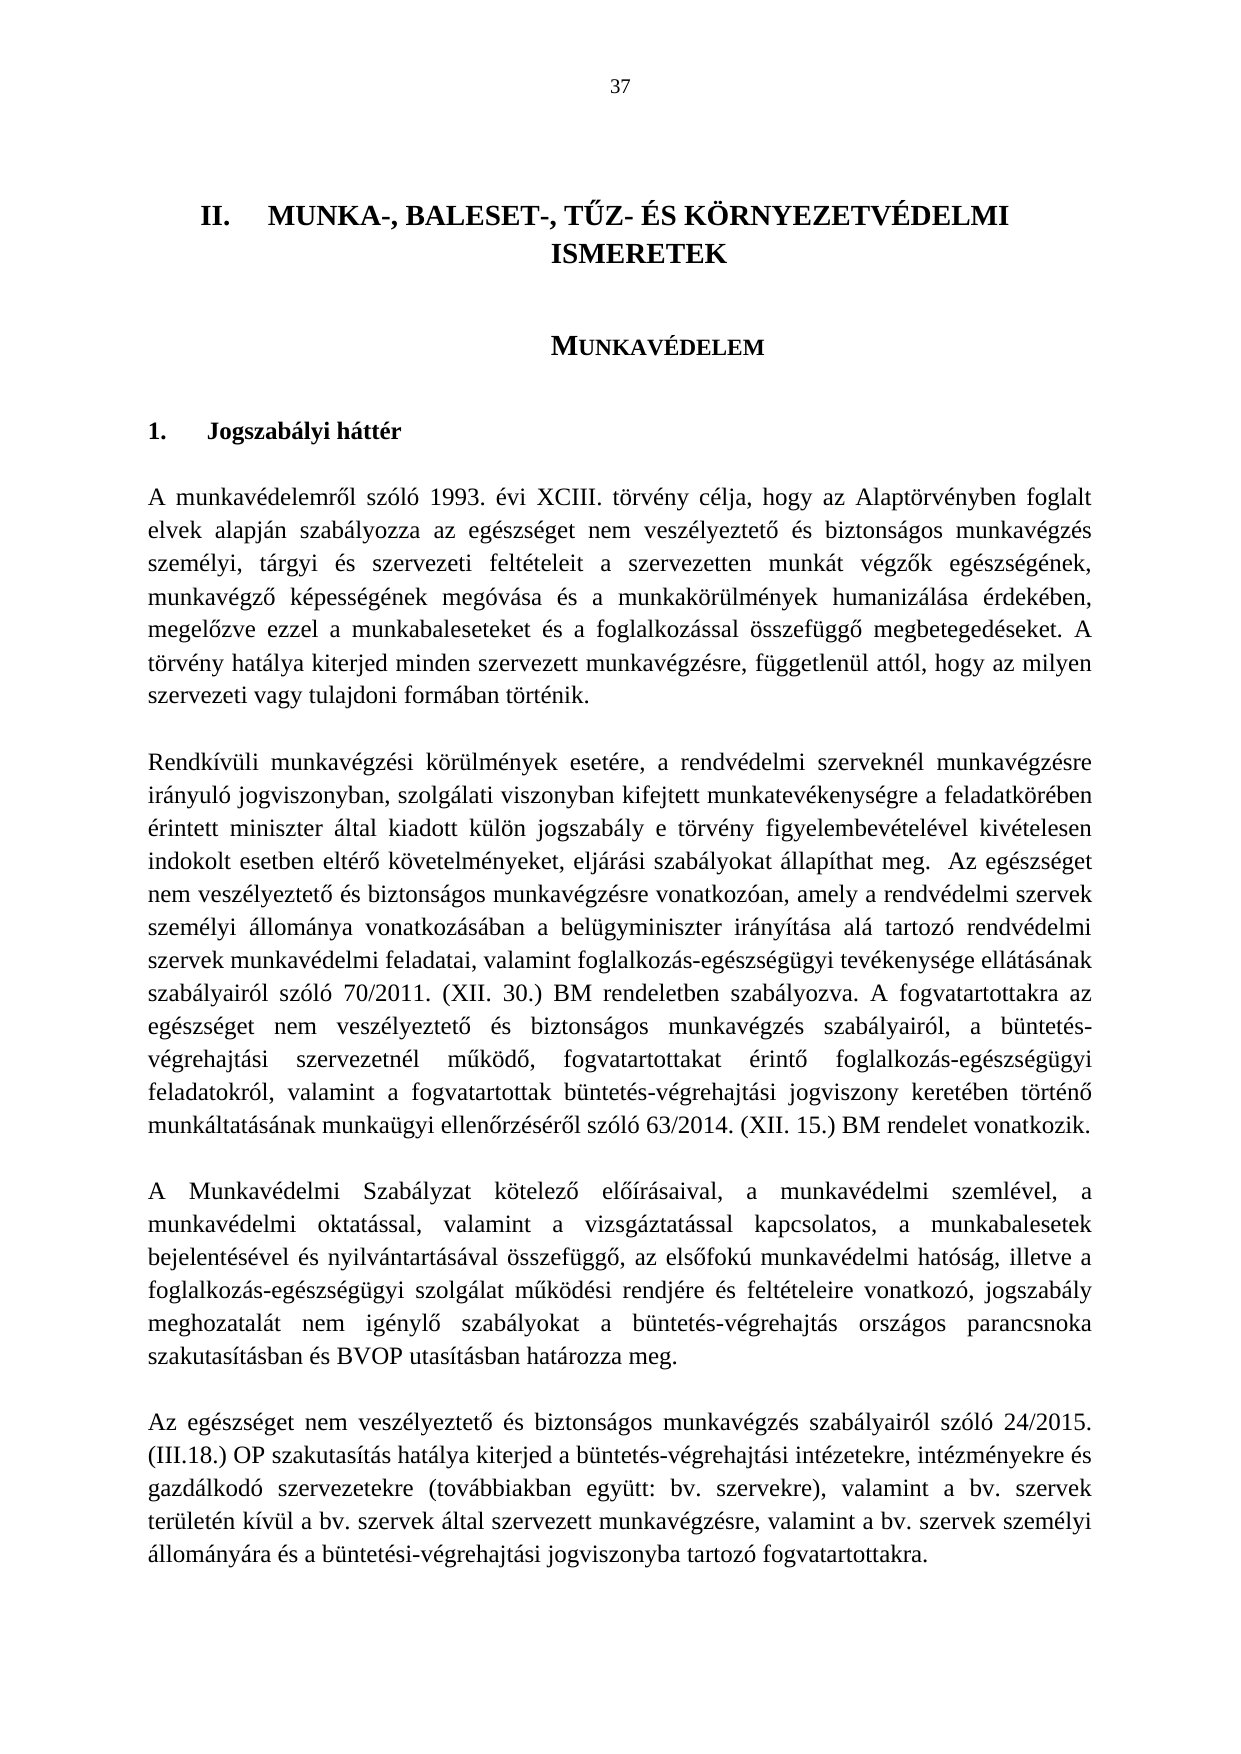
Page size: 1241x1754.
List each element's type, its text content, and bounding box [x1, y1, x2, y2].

text A munkavédelemről szóló 1993. évi XCIII. törvény célja, hogy az Alaptörvényben foglalt elvek alapján szabályozza az egészséget nem veszélyeztető és biztonságos munkavégzés személyi, tárgyi és szervezeti feltételeit a szervezetten munkát végzők egészségének, munkavégző képességének megóvása és a munkakörülmények humanizálása érdekében, megelőzve ezzel a munkabaleseteket és a foglalkozással összefüggő megbetegedéseket. A törvény hatálya kiterjed minden szervezett munkavégzésre, függetlenül attól, hogy az milyen szervezeti vagy tulajdoni formában történik. [148, 482, 1093, 709]
text Rendkívüli munkavégzési körülmények esetére, a rendvédelmi szerveknél munkavégzésre irányuló jogviszonyban, szolgálati viszonyban kifejtett munkatevékenységre a feladatkörében érintett miniszter által kiadott külön jogszabály e törvény figyelembevételével kivételesen indokolt esetben eltérő követelményeket, eljárási szabályokat állapíthat meg. Az egészséget nem veszélyeztető és biztonságos munkavégzésre vonatkozóan, amely a rendvédelmi szervek személyi állománya vonatkozásában a belügyminiszter irányítása alá tartozó rendvédelmi szervek munkavédelmi feladatai, valamint foglalkozás-egészségügyi tevékenysége ellátásának szabályairól szóló 70/2011. (XII. 30.) BM rendeletben szabályozva. A fogvatartottakra az egészséget nem veszélyeztető és biztonságos munkavégzés szabályairól, a büntetés-végrehajtási szervezetnél működő, fogvatartottakat érintő foglalkozás-egészségügyi feladatokról, valamint a fogvatartottak büntetés-végrehajtási jogviszony keretében történő munkáltatásának munkaügyi ellenőrzéséről szóló 63/2014. (XII. 15.) BM rendelet vonatkozik. [148, 747, 1093, 1139]
subtitle MUNKA-, BALESET-, TŰZ- ÉS KÖRNYEZETVÉDELMI ISMERETEK [148, 198, 1093, 270]
text A Munkavédelmi Szabályzat kötelező előírásaival, a munkavédelmi szemlével, a munkavédelmi oktatással, valamint a vizsgáztatással kapcsolatos, a munkabalesetek bejelentésével és nyilvántartásával összefüggő, az elsőfokú munkavédelmi hatóság, illetve a foglalkozás-egészségügyi szolgálat működési rendjére és feltételeire vonatkozó, jogszabály meghozatalát nem igénylő szabályokat a büntetés-végrehajtás országos parancsnoka szakutasításban és BVOP utasításban határozza meg. [148, 1176, 1093, 1370]
text Az egészséget nem veszélyeztető és biztonságos munkavégzés szabályairól szóló 24/2015. (III.18.) OP szakutasítás hatálya kiterjed a büntetés-végrehajtási intézetekre, intézményekre és gazdálkodó szervezetekre (továbbiakban együtt: bv. szervekre), valamint a bv. szervek területén kívül a bv. szervek által szervezett munkavégzésre, valamint a bv. szervek személyi állományára és a büntetési-végrehajtási jogviszonyba tartozó fogvatartottakra. [148, 1407, 1093, 1568]
subtitle Munkavédelem [185, 328, 1093, 362]
subtitle Jogszabályi háttér [148, 416, 1093, 445]
